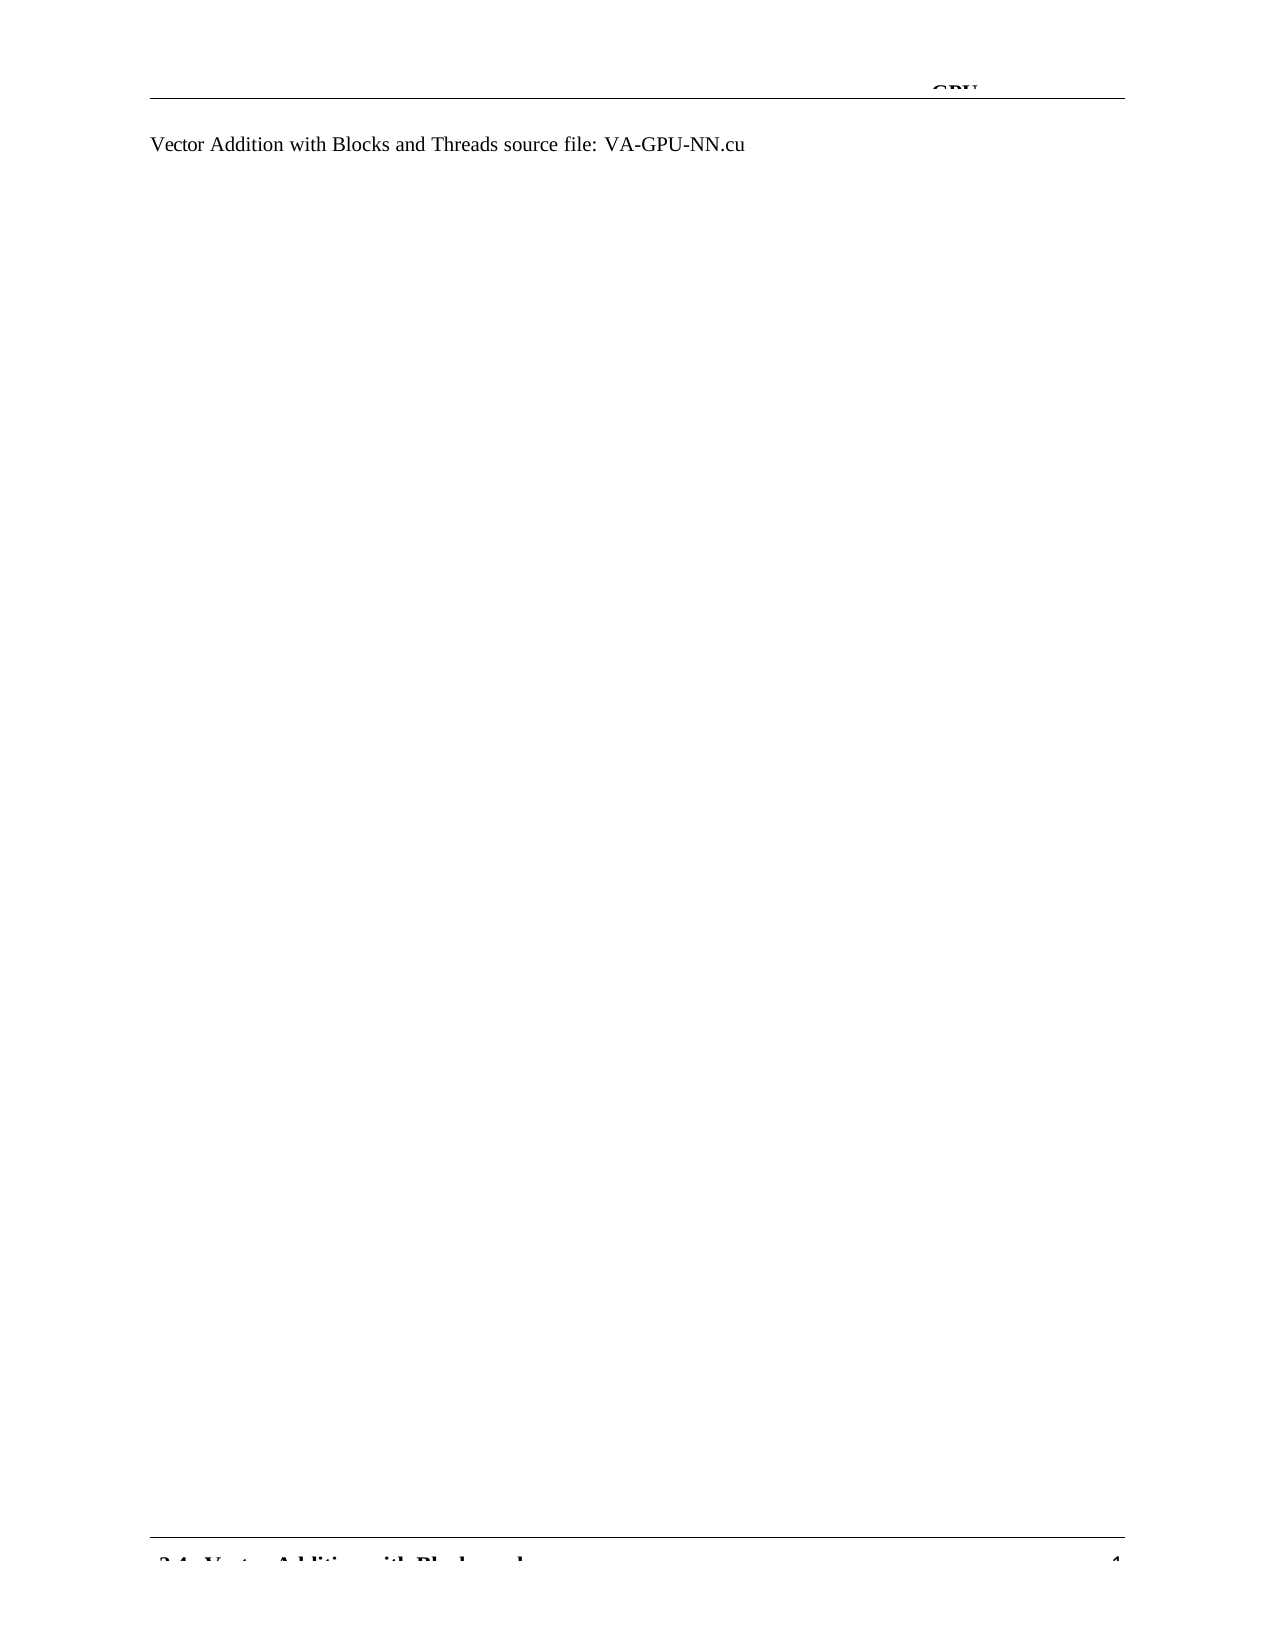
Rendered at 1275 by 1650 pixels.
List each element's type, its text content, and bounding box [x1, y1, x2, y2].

text Vector Addition with Blocks and Threads source file: VA-GPU-NN.cu [150, 131, 1137, 156]
